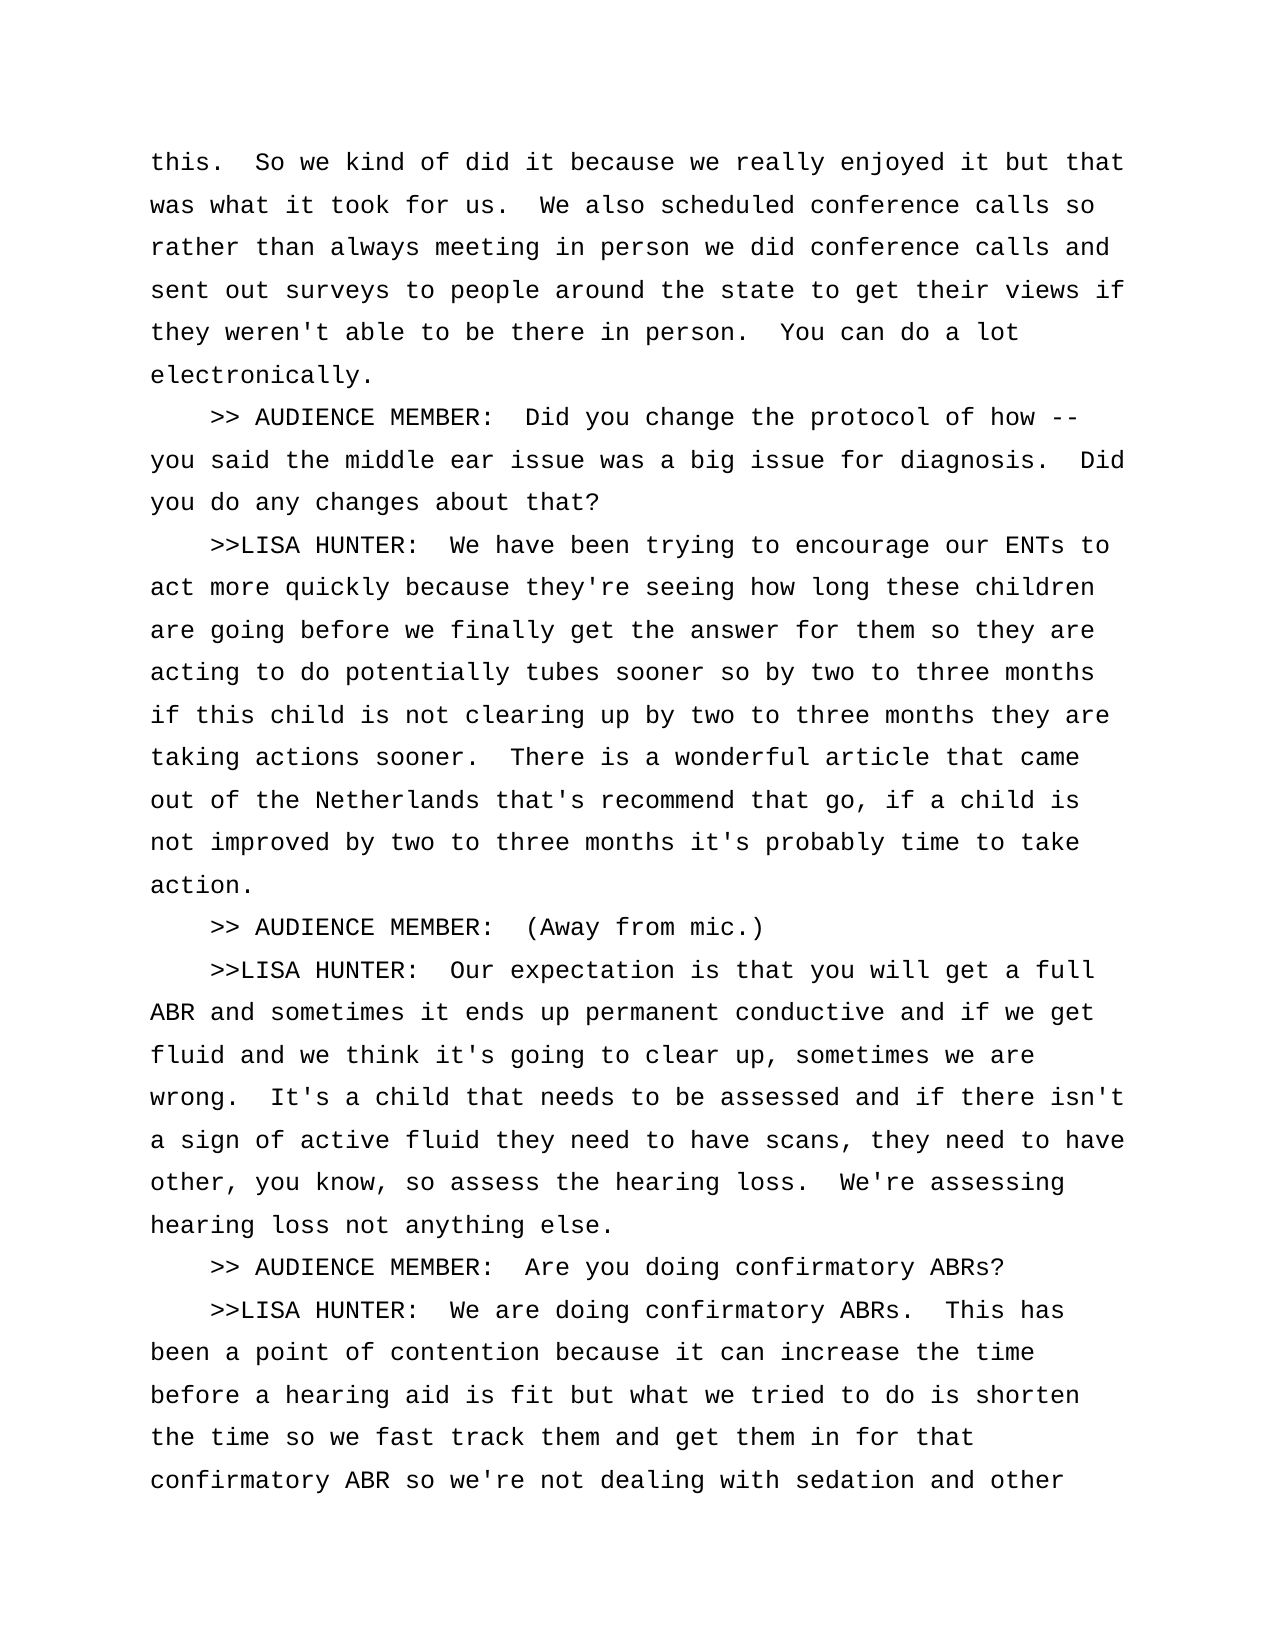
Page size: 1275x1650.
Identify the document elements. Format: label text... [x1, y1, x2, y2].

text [150, 150, 1125, 391]
text >> AUDIENCE MEMBER: Are you doing confirmatory ABRs? [150, 1255, 1125, 1283]
text >>LISA HUNTER: Our expectation is that you will get a full ABR and sometimes it ends up permanent conductive and if we get fluid and we think it's going to clear up, sometimes we are wrong. It's a child that needs to be assessed and if there isn't a sign of active fluid they need to have scans, they need to have other, you know, so assess the hearing loss. We're assessing hearing loss not anything else. [150, 957, 1125, 1241]
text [150, 1297, 1125, 1496]
text >>LISA HUNTER: We have been trying to encourage our ENTs to act more quickly because they're seeing how long these children are going before we finally get the answer for them so they are acting to do potentially tubes sooner so by two to three months if this child is not clearing up by two to three months they are taking actions sooner. There is a wonderful article that came out of the Netherlands that's recommend that go, if a child is not improved by two to three months it's probably time to take action. [150, 532, 1125, 901]
text >> AUDIENCE MEMBER: (Away from mic.) [150, 915, 1125, 943]
text >> AUDIENCE MEMBER: Did you change the protocol of how -- you said the middle ear issue was a big issue for diagnosis. Did you do any changes about that? [150, 405, 1125, 518]
